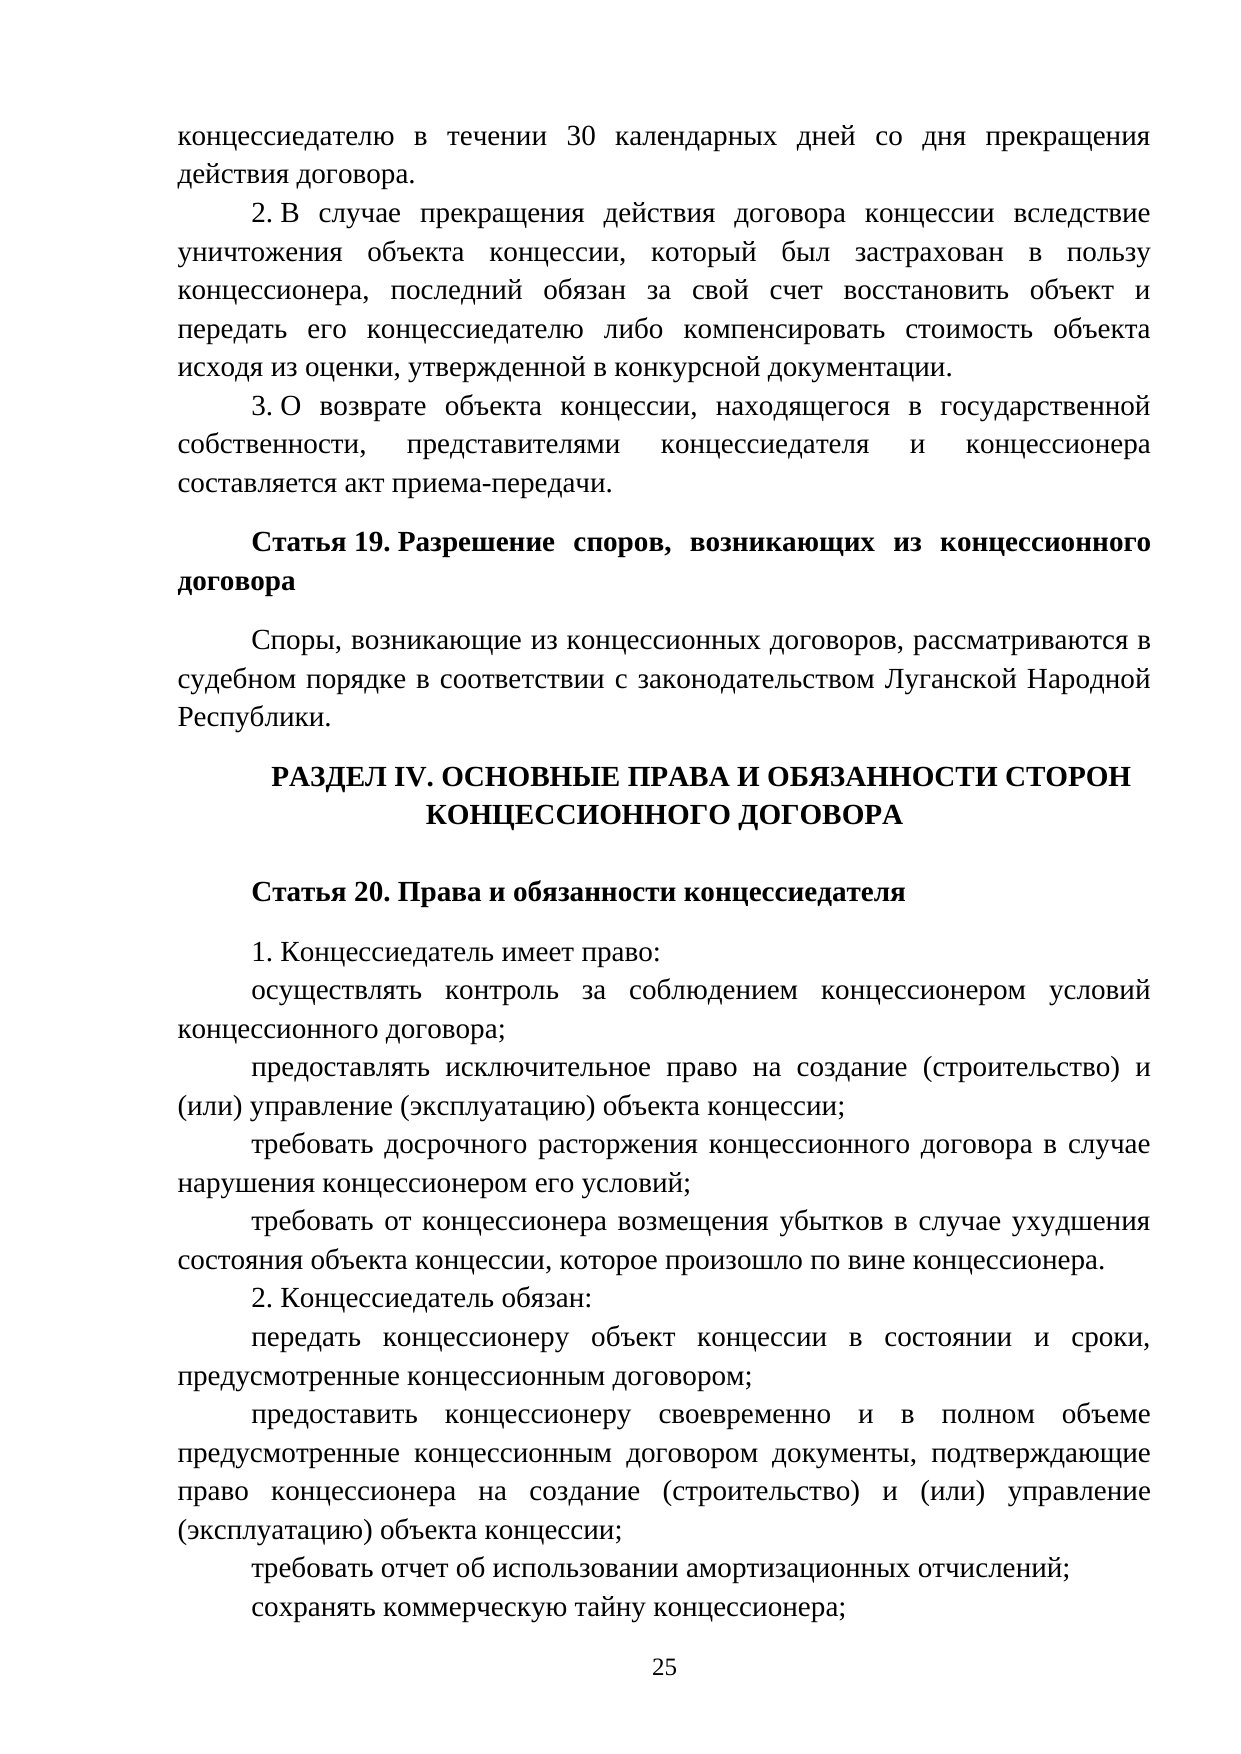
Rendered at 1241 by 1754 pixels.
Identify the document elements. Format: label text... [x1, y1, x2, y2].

text требовать от концессионера возмещения убытков в случае ухудшения состояния объекта концессии, которое произошло по вине концессионера. [177, 1203, 1152, 1276]
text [177, 118, 1152, 190]
text предоставлять исключительное право на создание (строительство) и (или) управление (эксплуатацию) объекта концессии; [177, 1049, 1152, 1121]
text 3. О возврате объекта концессии, находящегося в государственной собственности, представителями концессиедателя и концессионера составляется акт приема-передачи. [177, 388, 1152, 498]
text 2. Концессиедатель обязан: [177, 1281, 1152, 1314]
text 1. Концессиедатель имеет право: [177, 934, 1152, 967]
text требовать отчет об использовании амортизационных отчислений; [177, 1550, 1152, 1584]
text сохранять коммерческую тайну концессионера; [177, 1589, 1152, 1622]
text требовать досрочного расторжения концессионного договора в случае нарушения концессионером его условий; [177, 1126, 1152, 1198]
text осуществлять контроль за соблюдением концессионером условий концессионного договора; [177, 972, 1152, 1044]
text предоставить концессионеру своевременно и в полном объеме предусмотренные концессионным договором документы, подтверждающие право концессионера на создание (строительство) и (или) управление (эксплуатацию) объекта концессии; [177, 1396, 1152, 1545]
text Споры, возникающие из концессионных договоров, рассматриваются в судебном порядке в соответствии с законодательством Луганской Народной Республики. [177, 622, 1152, 733]
subtitle Статья 19. Разрешение споров, возникающих из концессионного договора [177, 524, 1152, 596]
text Раздел IV. Основные права и обязанности сторон концессионного договора [177, 759, 1152, 831]
text передать концессионеру объект концессии в состоянии и сроки, предусмотренные концессионным договором; [177, 1319, 1152, 1391]
subtitle Статья 20. Права и обязанности концессиедателя [177, 874, 1152, 908]
text 2. В случае прекращения действия договора концессии вследствие уничтожения объекта концессии, который был застрахован в пользу концессионера, последний обязан за свой счет восстановить объект и передать его концессиедателю либо компенсировать стоимость объекта исходя из оценки, утвержденной в конкурсной документации. [177, 195, 1152, 383]
